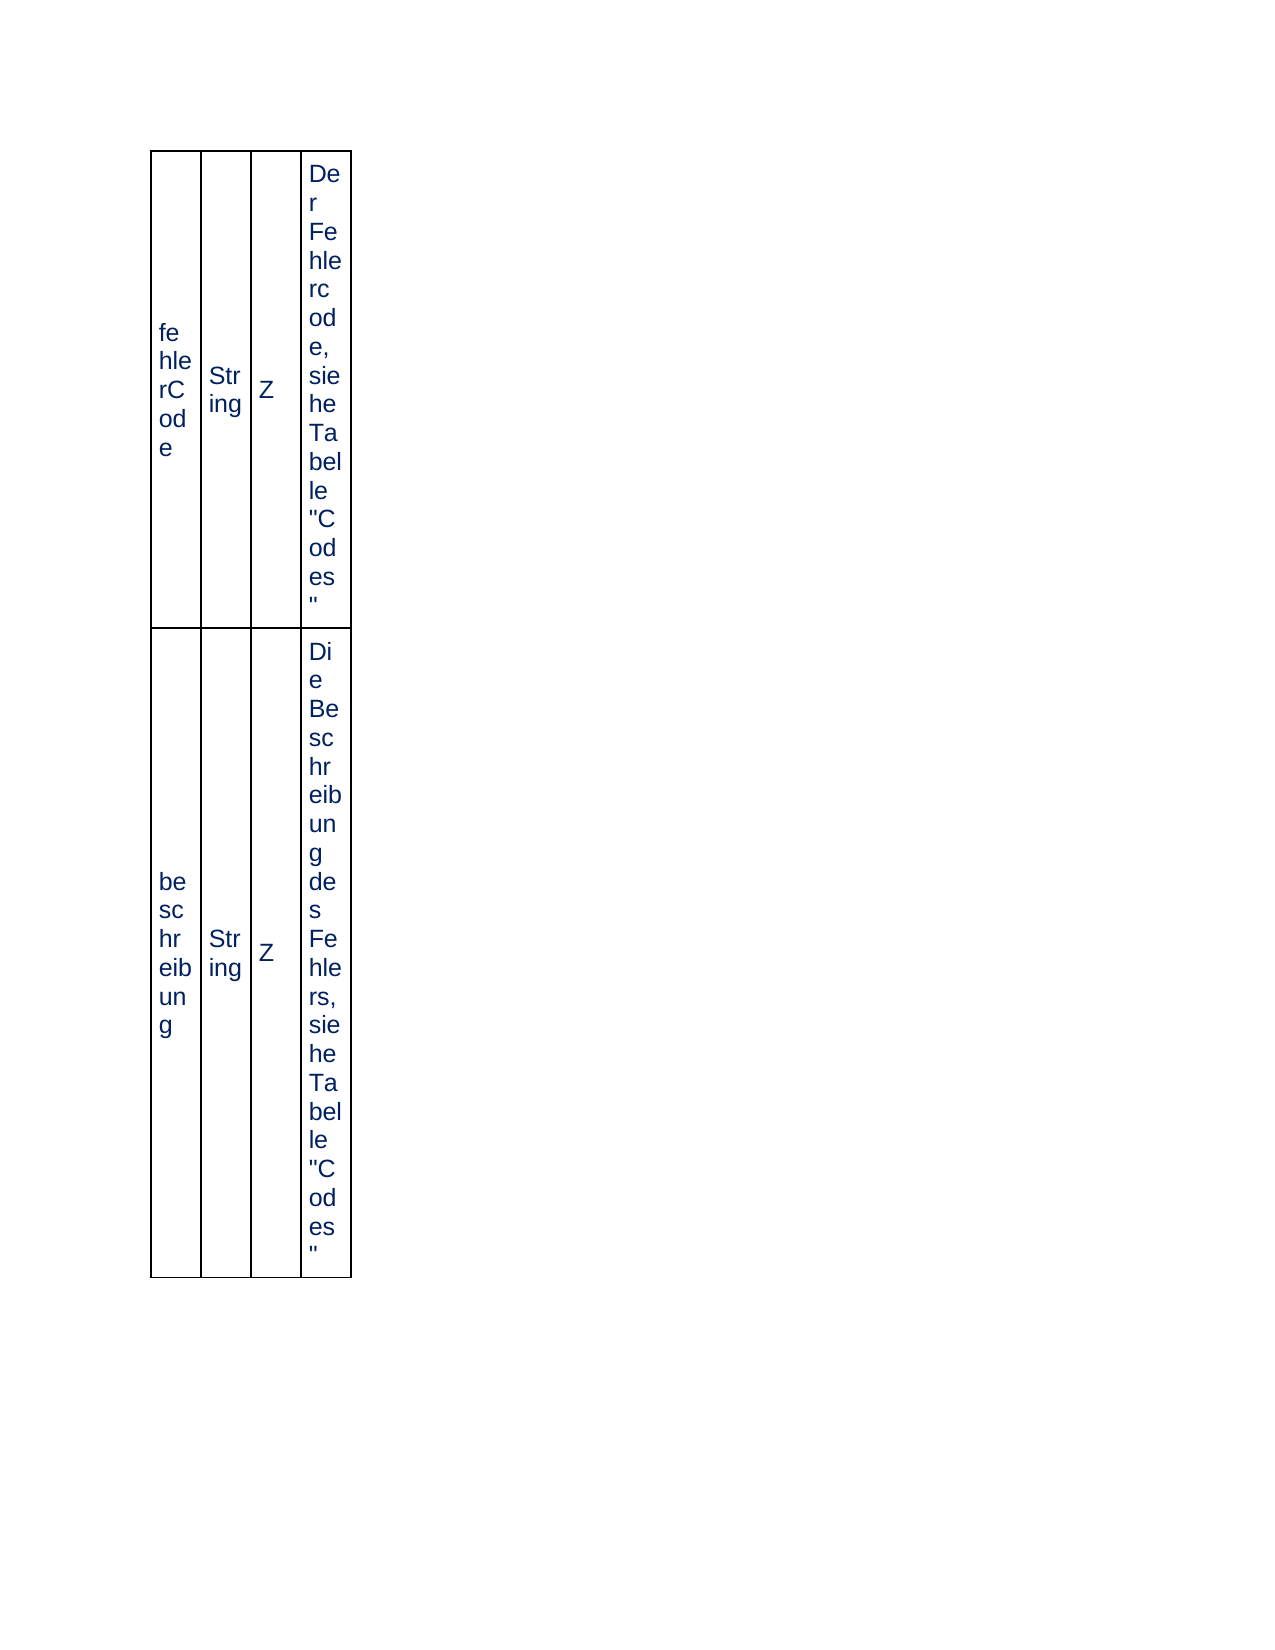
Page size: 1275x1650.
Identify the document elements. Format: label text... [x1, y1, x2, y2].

table_cell Der Fehlercode, siehe Tabelle "Codes" [302, 152, 350, 627]
table_cell Die Beschreibung des Fehlers, siehe Tabelle "Codes" [302, 629, 350, 1277]
table_cell String [202, 629, 250, 1277]
table_cell fehlerCode [152, 152, 200, 627]
table_cell String [202, 152, 250, 627]
table_cell Z [252, 629, 300, 1277]
table_cell Z [252, 152, 300, 627]
table_cell beschreibung [152, 629, 200, 1277]
